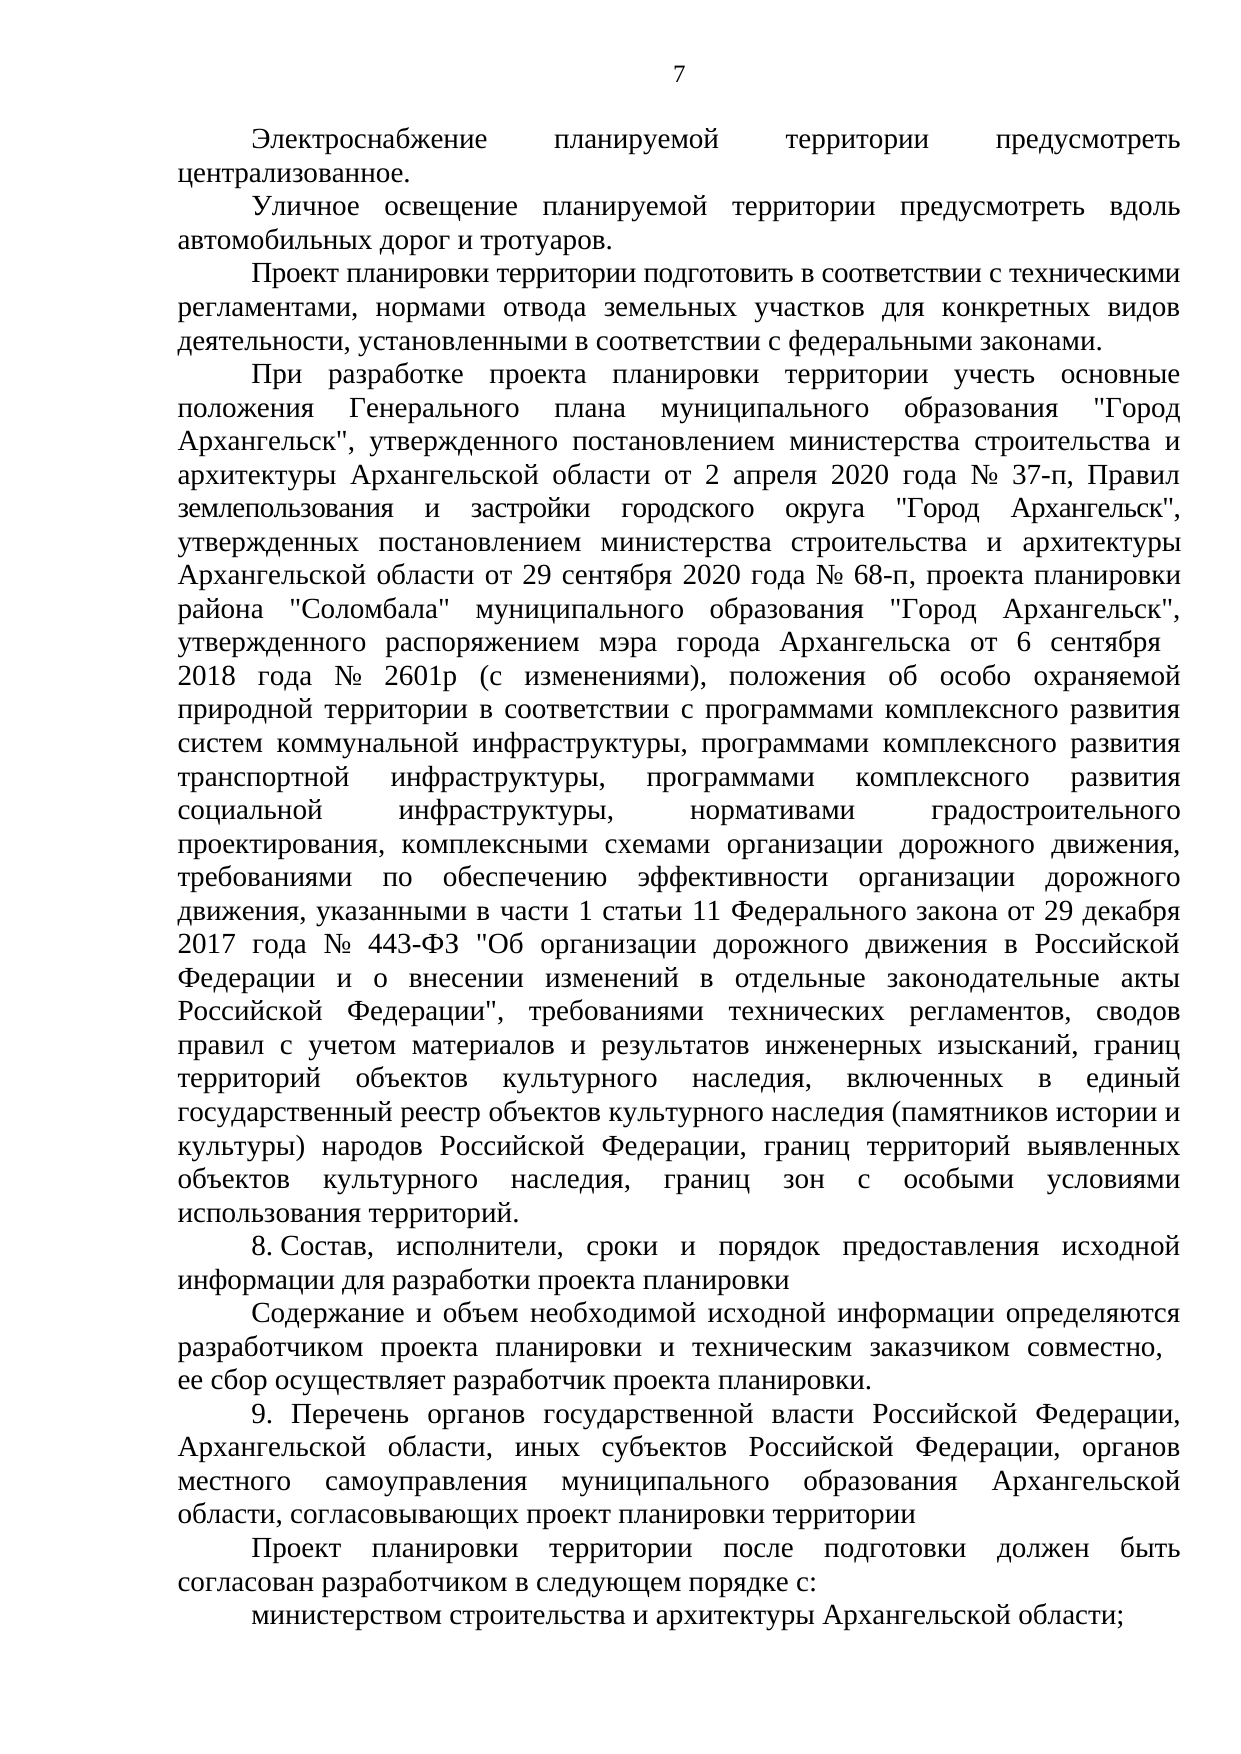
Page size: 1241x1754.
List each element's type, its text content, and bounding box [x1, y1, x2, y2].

text Проект планировки территории после подготовки должен быть согласован разработчиком в следующем порядке с: [177, 1530, 1181, 1597]
text министерством строительства и архитектуры Архангельской области; [177, 1597, 1181, 1631]
text Электроснабжение планируемой территории предусмотреть централизованное. [177, 121, 1181, 188]
text Проект планировки территории подготовить в соответствии с техническими регламентами, нормами отвода земельных участков для конкретных видов деятельности, установленными в соответствии с федеральными законами. [177, 256, 1181, 356]
text Содержание и объем необходимой исходной информации определяются разработчиком проекта планировки и техническим заказчиком совместно, ее сбор осуществляет разработчик проекта планировки. [177, 1295, 1181, 1396]
text 8. Состав, исполнители, сроки и порядок предоставления исходной информации для разработки проекта планировки [177, 1228, 1181, 1295]
text 9. Перечень органов государственной власти Российской Федерации, Архангельской области, иных субъектов Российской Федерации, органов местного самоуправления муниципального образования Архангельской области, согласовывающих проект планировки территории [177, 1396, 1181, 1530]
text При разработке проекта планировки территории учесть основные положения Генерального плана муниципального образования "Город Архангельск", утвержденного постановлением министерства строительства и архитектуры Архангельской области от 2 апреля 2020 года № 37-п, Правил землепользования и застройки городского округа "Город Архангельск", утвержденных постановлением министерства строительства и архитектуры Архангельской области от 29 сентября 2020 года № 68-п, проекта планировки района "Соломбала" муниципального образования "Город Архангельск", утвержденного распоряжением мэра города Архангельска от 6 сентября 2018 года № 2601р (с изменениями), положения об особо охраняемой природной территории в соответствии с программами комплексного развития систем коммунальной инфраструктуры, программами комплексного развития транспортной инфраструктуры, программами комплексного развития социальной инфраструктуры, нормативами градостроительного проектирования, комплексными схемами организации дорожного движения, требованиями по обеспечению эффективности организации дорожного движения, указанными в части 1 статьи 11 Федерального закона от 29 декабря 2017 года № 443-ФЗ "Об организации дорожного движения в Российской Федерации и о внесении изменений в отдельные законодательные акты Российской Федерации", требованиями технических регламентов, сводов правил с учетом материалов и результатов инженерных изысканий, границ территорий объектов культурного наследия, включенных в единый государственный реестр объектов культурного наследия (памятников истории и культуры) народов Российской Федерации, границ территорий выявленных объектов культурного наследия, границ зон с особыми условиями использования территорий. [177, 356, 1181, 1228]
text Уличное освещение планируемой территории предусмотреть вдоль автомобильных дорог и тротуаров. [177, 188, 1181, 256]
